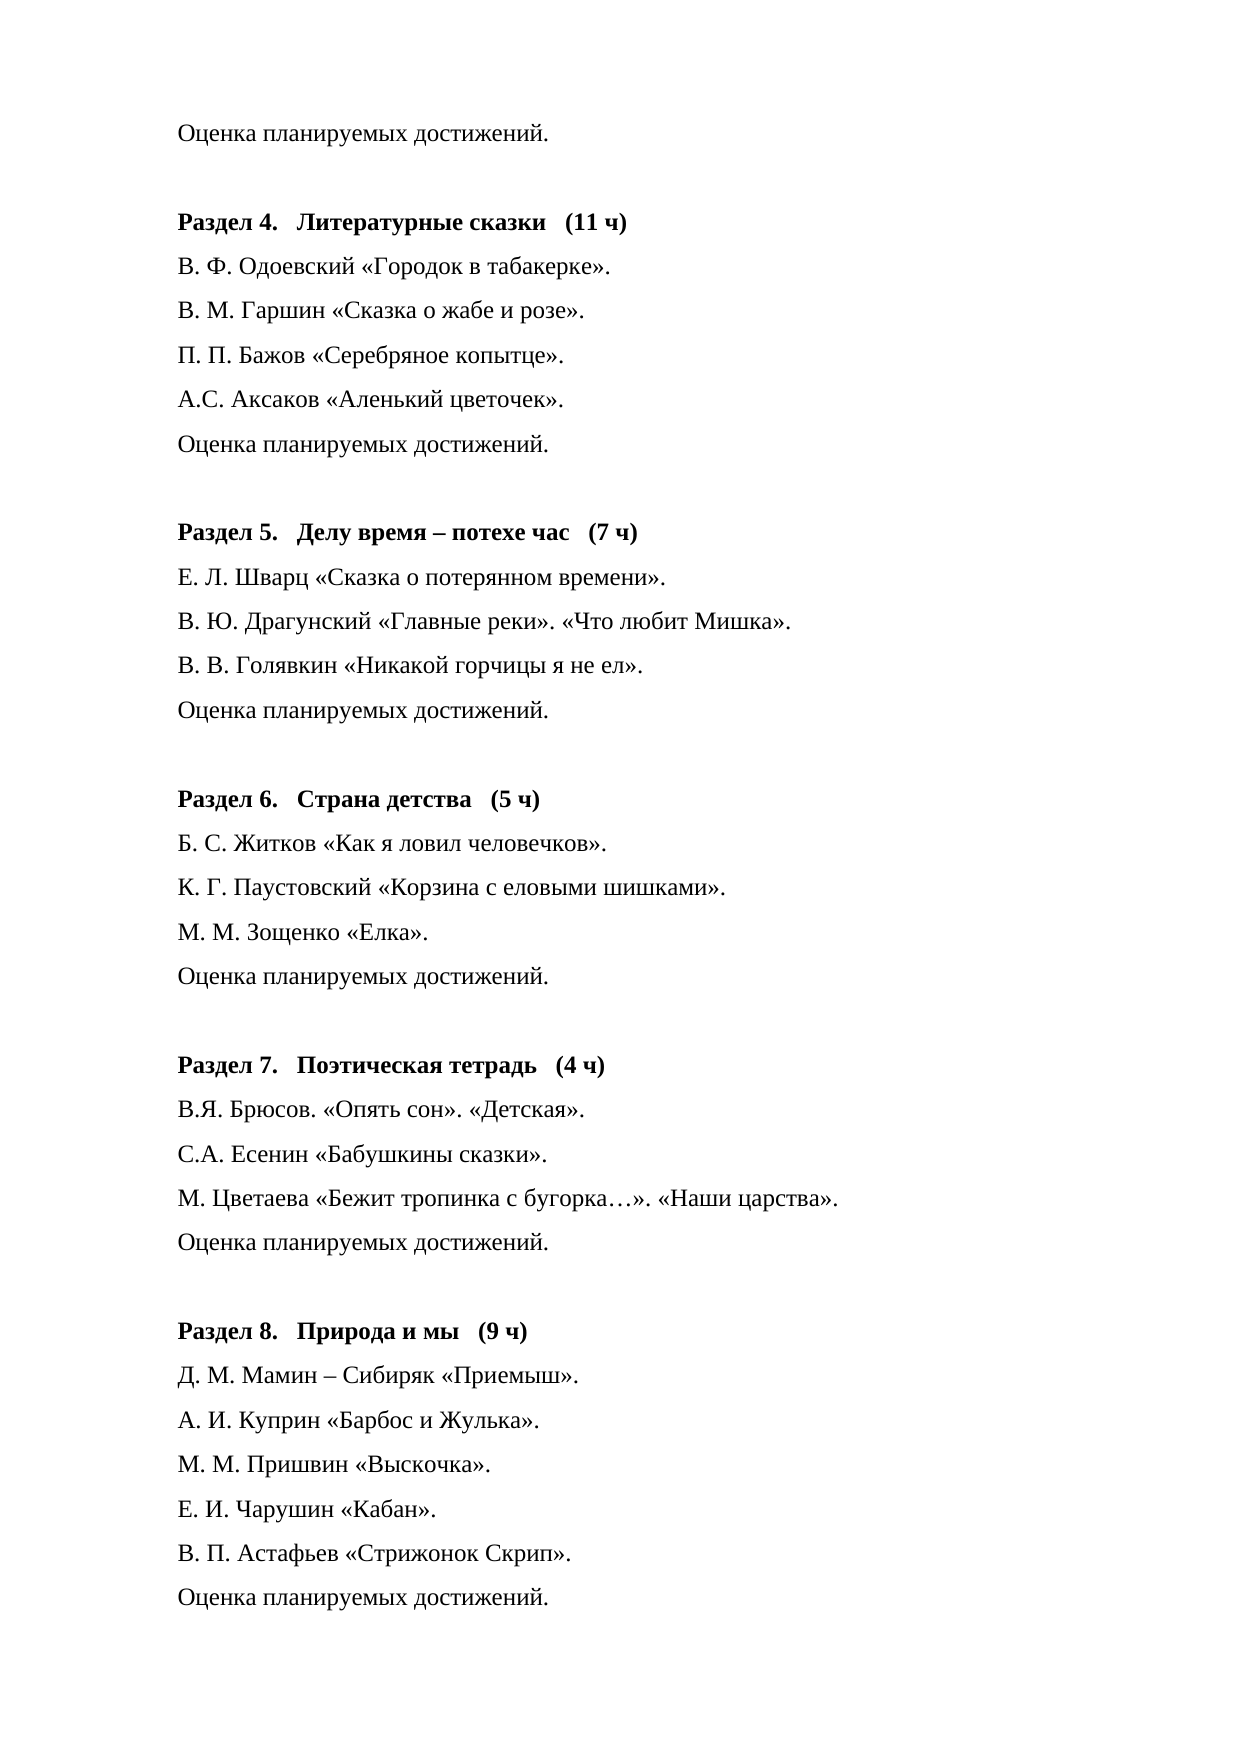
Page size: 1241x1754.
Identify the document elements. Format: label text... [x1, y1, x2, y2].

text М. М. Пришвин «Выскочка». [177, 1449, 1152, 1478]
text С.А. Есенин «Бабушкины сказки». [177, 1139, 1152, 1167]
text А.С. Аксаков «Аленький цветочек». [177, 384, 1152, 413]
text В. В. Голявкин «Никакой горчицы я не ел». [177, 651, 1152, 679]
text Оценка планируемых достижений. [177, 1582, 1152, 1611]
text Раздел 5. Делу время – потехе час (7 ч) [177, 517, 1152, 546]
text Оценка планируемых достижений. [177, 1227, 1152, 1256]
text М. Цветаева «Бежит тропинка с бугорка…». «Наши царства». [177, 1183, 1152, 1212]
text В. П. Астафьев «Стрижонок Скрип». [177, 1538, 1152, 1567]
text Оценка планируемых достижений. [177, 429, 1152, 457]
text Раздел 6. Страна детства (5 ч) [177, 784, 1152, 812]
text Раздел 4. Литературные сказки (11 ч) [177, 207, 1152, 236]
text Оценка планируемых достижений. [177, 118, 1152, 147]
text Д. М. Мамин – Сибиряк «Приемыш». [177, 1361, 1152, 1389]
text Оценка планируемых достижений. [177, 961, 1152, 990]
text В. М. Гаршин «Сказка о жабе и розе». [177, 296, 1152, 324]
text А. И. Куприн «Барбос и Жулька». [177, 1405, 1152, 1434]
text Е. И. Чарушин «Кабан». [177, 1494, 1152, 1522]
text Б. С. Житков «Как я ловил человечков». [177, 828, 1152, 857]
text В.Я. Брюсов. «Опять сон». «Детская». [177, 1094, 1152, 1123]
text М. М. Зощенко «Елка». [177, 917, 1152, 946]
text К. Г. Паустовский «Корзина с еловыми шишками». [177, 872, 1152, 901]
text Е. Л. Шварц «Сказка о потерянном времени». [177, 562, 1152, 591]
text Раздел 8. Природа и мы (9 ч) [177, 1316, 1152, 1345]
text В. Ю. Драгунский «Главные реки». «Что любит Мишка». [177, 606, 1152, 635]
text П. П. Бажов «Серебряное копытце». [177, 340, 1152, 369]
text В. Ф. Одоевский «Городок в табакерке». [177, 251, 1152, 280]
text Раздел 7. Поэтическая тетрадь (4 ч) [177, 1050, 1152, 1079]
text Оценка планируемых достижений. [177, 695, 1152, 724]
